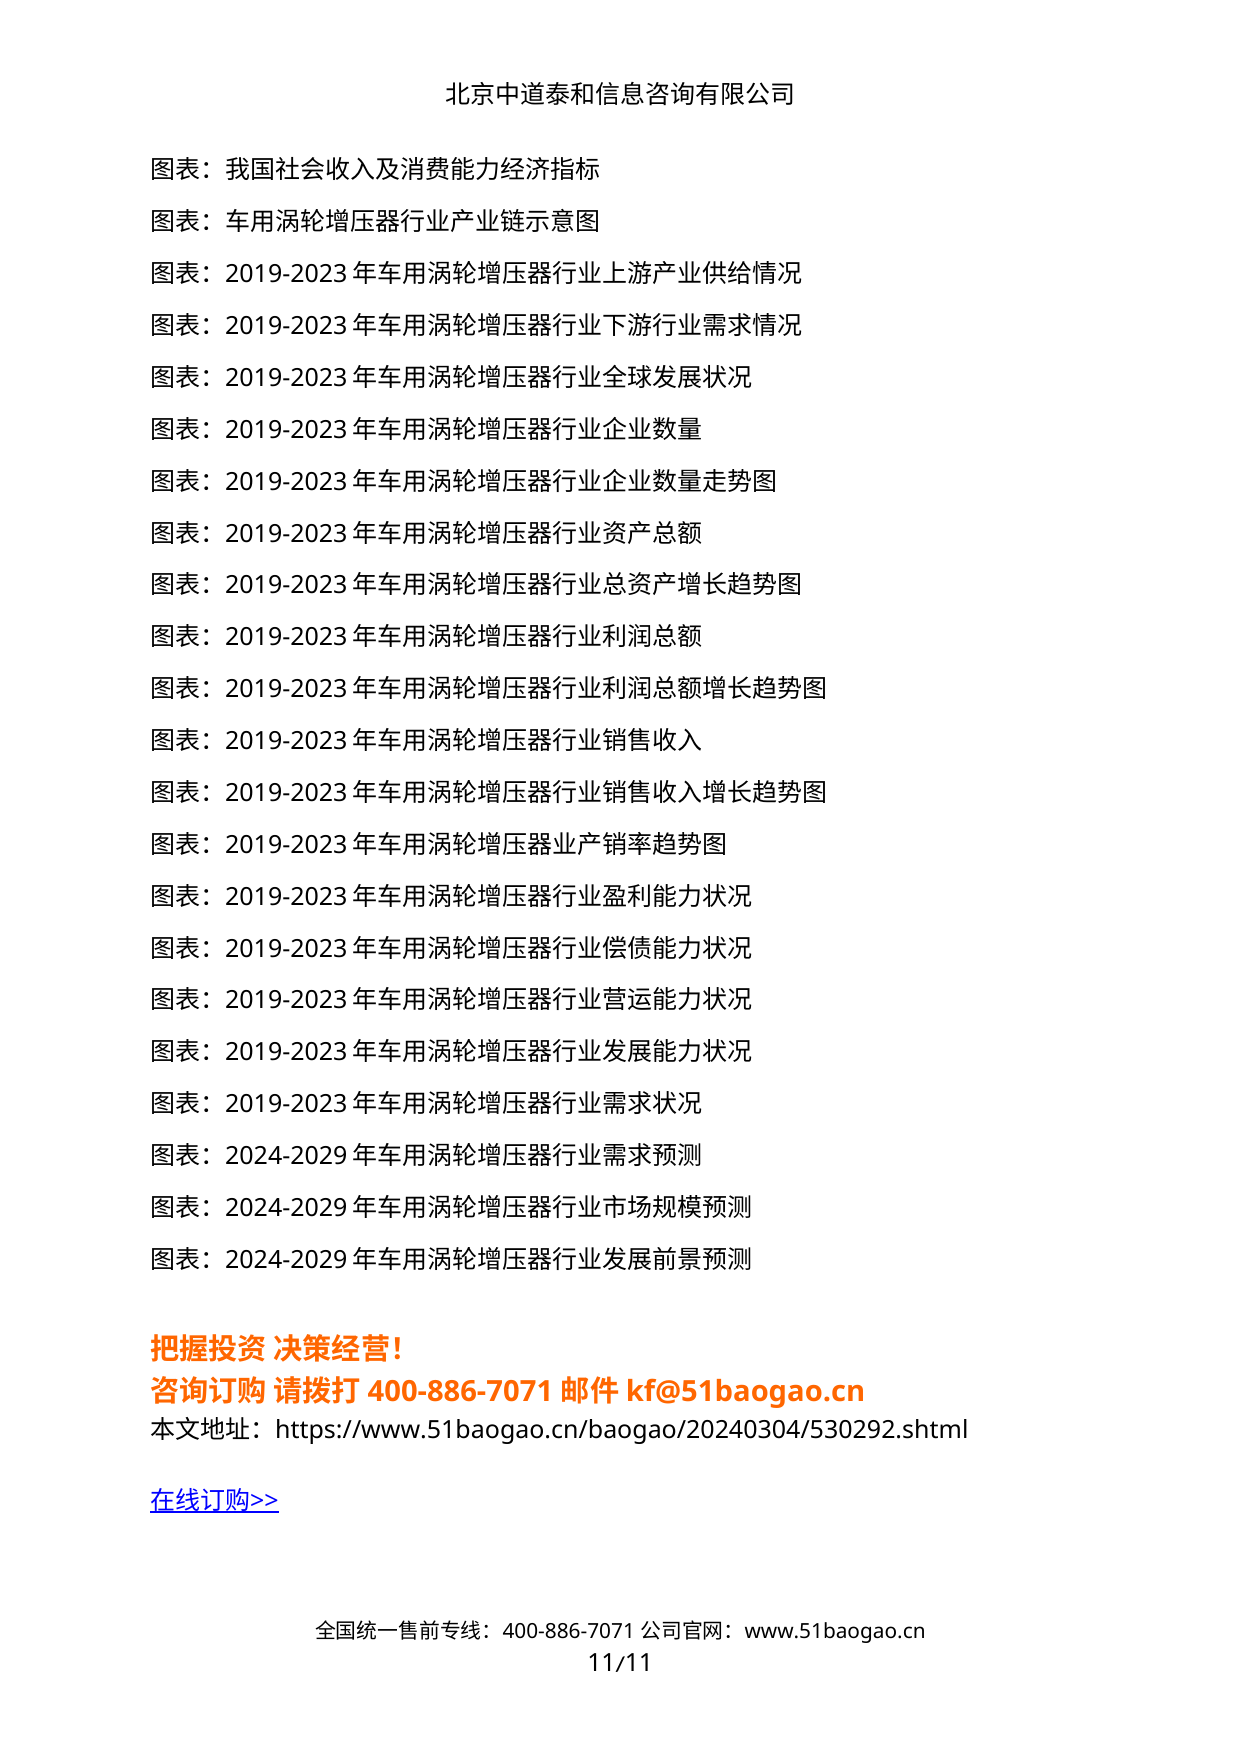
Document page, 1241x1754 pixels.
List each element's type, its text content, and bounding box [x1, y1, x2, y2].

text 图表：2019-2023年车用涡轮增压器行业上游产业供给情况 [150, 254, 1090, 290]
text 图表：2024-2029年车用涡轮增压器行业市场规模预测 [150, 1187, 1090, 1224]
text 图表：2019-2023年车用涡轮增压器行业利润总额增长趋势图 [150, 669, 1090, 705]
text 把握投资 决策经营！咨询订购 请拨打 400-886-7071 邮件 kf@51baogao.cn本文地址：https://www.51baogao.cn/baogao/20240304/530292.shtml [150, 1291, 1090, 1446]
text 图表：2019-2023年车用涡轮增压器行业下游行业需求情况 [150, 306, 1090, 342]
text 图表：2019-2023年车用涡轮增压器行业发展能力状况 [150, 1032, 1090, 1068]
text 图表：2019-2023年车用涡轮增压器行业需求状况 [150, 1084, 1090, 1120]
text 图表：2019-2023年车用涡轮增压器行业销售收入 [150, 721, 1090, 757]
text 图表：车用涡轮增压器行业产业链示意图 [150, 202, 1090, 238]
text 图表：2019-2023年车用涡轮增压器行业全球发展状况 [150, 357, 1090, 394]
text 图表：2019-2023年车用涡轮增压器行业销售收入增长趋势图 [150, 772, 1090, 809]
text 图表：2019-2023年车用涡轮增压器行业利润总额 [150, 617, 1090, 653]
text 在线订购>> [150, 1446, 1090, 1517]
text 图表：2019-2023年车用涡轮增压器行业总资产增长趋势图 [150, 565, 1090, 601]
text 图表：2019-2023年车用涡轮增压器行业企业数量走势图 [150, 461, 1090, 497]
text 图表：我国社会收入及消费能力经济指标 [150, 150, 1090, 186]
text 图表：2024-2029年车用涡轮增压器行业需求预测 [150, 1136, 1090, 1172]
text 图表：2019-2023年车用涡轮增压器行业偿债能力状况 [150, 928, 1090, 964]
text 图表：2019-2023年车用涡轮增压器行业盈利能力状况 [150, 876, 1090, 912]
text 图表：2019-2023年车用涡轮增压器行业营运能力状况 [150, 980, 1090, 1016]
text 图表：2024-2029年车用涡轮增压器行业发展前景预测 [150, 1239, 1090, 1276]
text 图表：2019-2023年车用涡轮增压器行业资产总额 [150, 513, 1090, 549]
text 图表：2019-2023年车用涡轮增压器业产销率趋势图 [150, 824, 1090, 861]
text 图表：2019-2023年车用涡轮增压器行业企业数量 [150, 409, 1090, 446]
